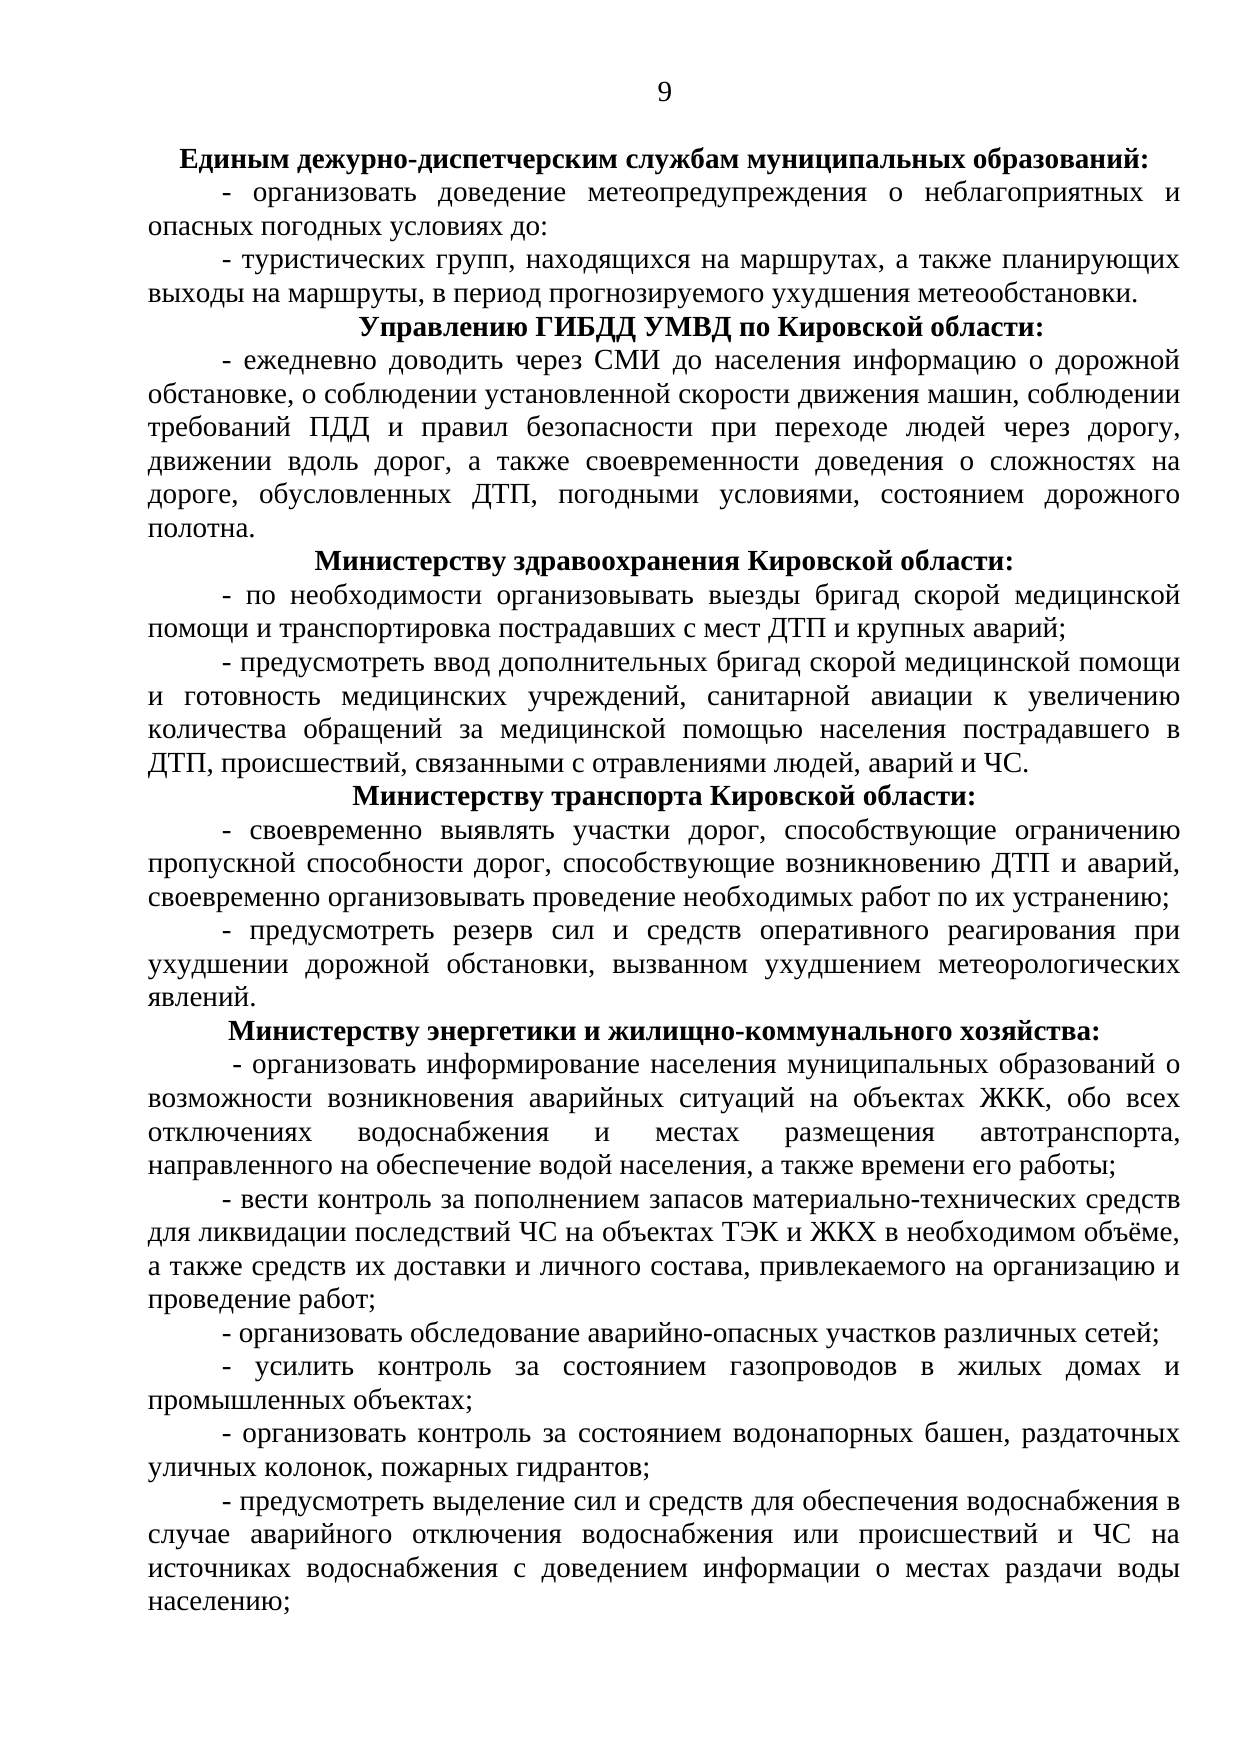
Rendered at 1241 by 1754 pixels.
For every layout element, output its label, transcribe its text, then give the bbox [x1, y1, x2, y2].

text - по необходимости организовывать выезды бригад скорой медицинской помощи и транспортировка пострадавших с мест ДТП и крупных аварий; [148, 577, 1181, 644]
text - ежедневно доводить через СМИ до населения информацию о дорожной обстановке, о соблюдении установленной скорости движения машин, соблюдении требований ПДД и правил безопасности при переходе людей через дорогу, движении вдоль дорог, а также своевременности доведения о сложностях на дороге, обусловленных ДТП, погодными условиями, состоянием дорожного полотна. [148, 342, 1181, 543]
text - организовать контроль за состоянием водонапорных башен, раздаточных уличных колонок, пожарных гидрантов; [148, 1416, 1181, 1483]
text - усилить контроль за состоянием газопроводов в жилых домах и промышленных объектах; [148, 1348, 1181, 1416]
text Министерству здравоохранения Кировской области: [148, 543, 1181, 577]
text Министерству энергетики и жилищно-коммунального хозяйства: [148, 1013, 1181, 1047]
text Министерству транспорта Кировской области: [148, 778, 1181, 812]
list Единым дежурно-диспетчерским службам муниципальных образований: [148, 141, 1181, 174]
text Управлению ГИБДД УМВД по Кировской области: [148, 309, 1181, 342]
text - предусмотреть выделение сил и средств для обеспечения водоснабжения в случае аварийного отключения водоснабжения или происшествий и ЧС на источниках водоснабжения с доведением информации о местах раздачи воды населению; [148, 1483, 1181, 1617]
text - вести контроль за пополнением запасов материально-технических средств для ликвидации последствий ЧС на объектах ТЭК и ЖКХ в необходимом объёме, а также средств их доставки и личного состава, привлекаемого на организацию и проведение работ; [148, 1181, 1181, 1315]
list - туристических групп, находящихся на маршрутах, а также планирующих выходы на маршруты, в период прогнозируемого ухудшения метеообстановки. [148, 242, 1181, 309]
text - предусмотреть ввод дополнительных бригад скорой медицинской помощи и готовность медицинских учреждений, санитарной авиации к увеличению количества обращений за медицинской помощью населения пострадавшего в ДТП, происшествий, связанными с отравлениями людей, аварий и ЧС. [148, 644, 1181, 778]
text - своевременно выявлять участки дорог, способствующие ограничению пропускной способности дорог, способствующие возникновению ДТП и аварий, своевременно организовывать проведение необходимых работ по их устранению; [148, 812, 1181, 912]
text - организовать информирование населения муниципальных образований о возможности возникновения аварийных ситуаций на объектах ЖКК, обо всех отключениях водоснабжения и местах размещения автотранспорта, направленного на обеспечение водой населения, а также времени его работы; [148, 1047, 1181, 1181]
text - организовать обследование аварийно-опасных участков различных сетей; [148, 1315, 1181, 1348]
list - организовать доведение метеопредупреждения о неблагоприятных и опасных погодных условиях до: [148, 174, 1181, 242]
text - предусмотреть резерв сил и средств оперативного реагирования при ухудшении дорожной обстановки, вызванном ухудшением метеорологических явлений. [148, 912, 1181, 1013]
